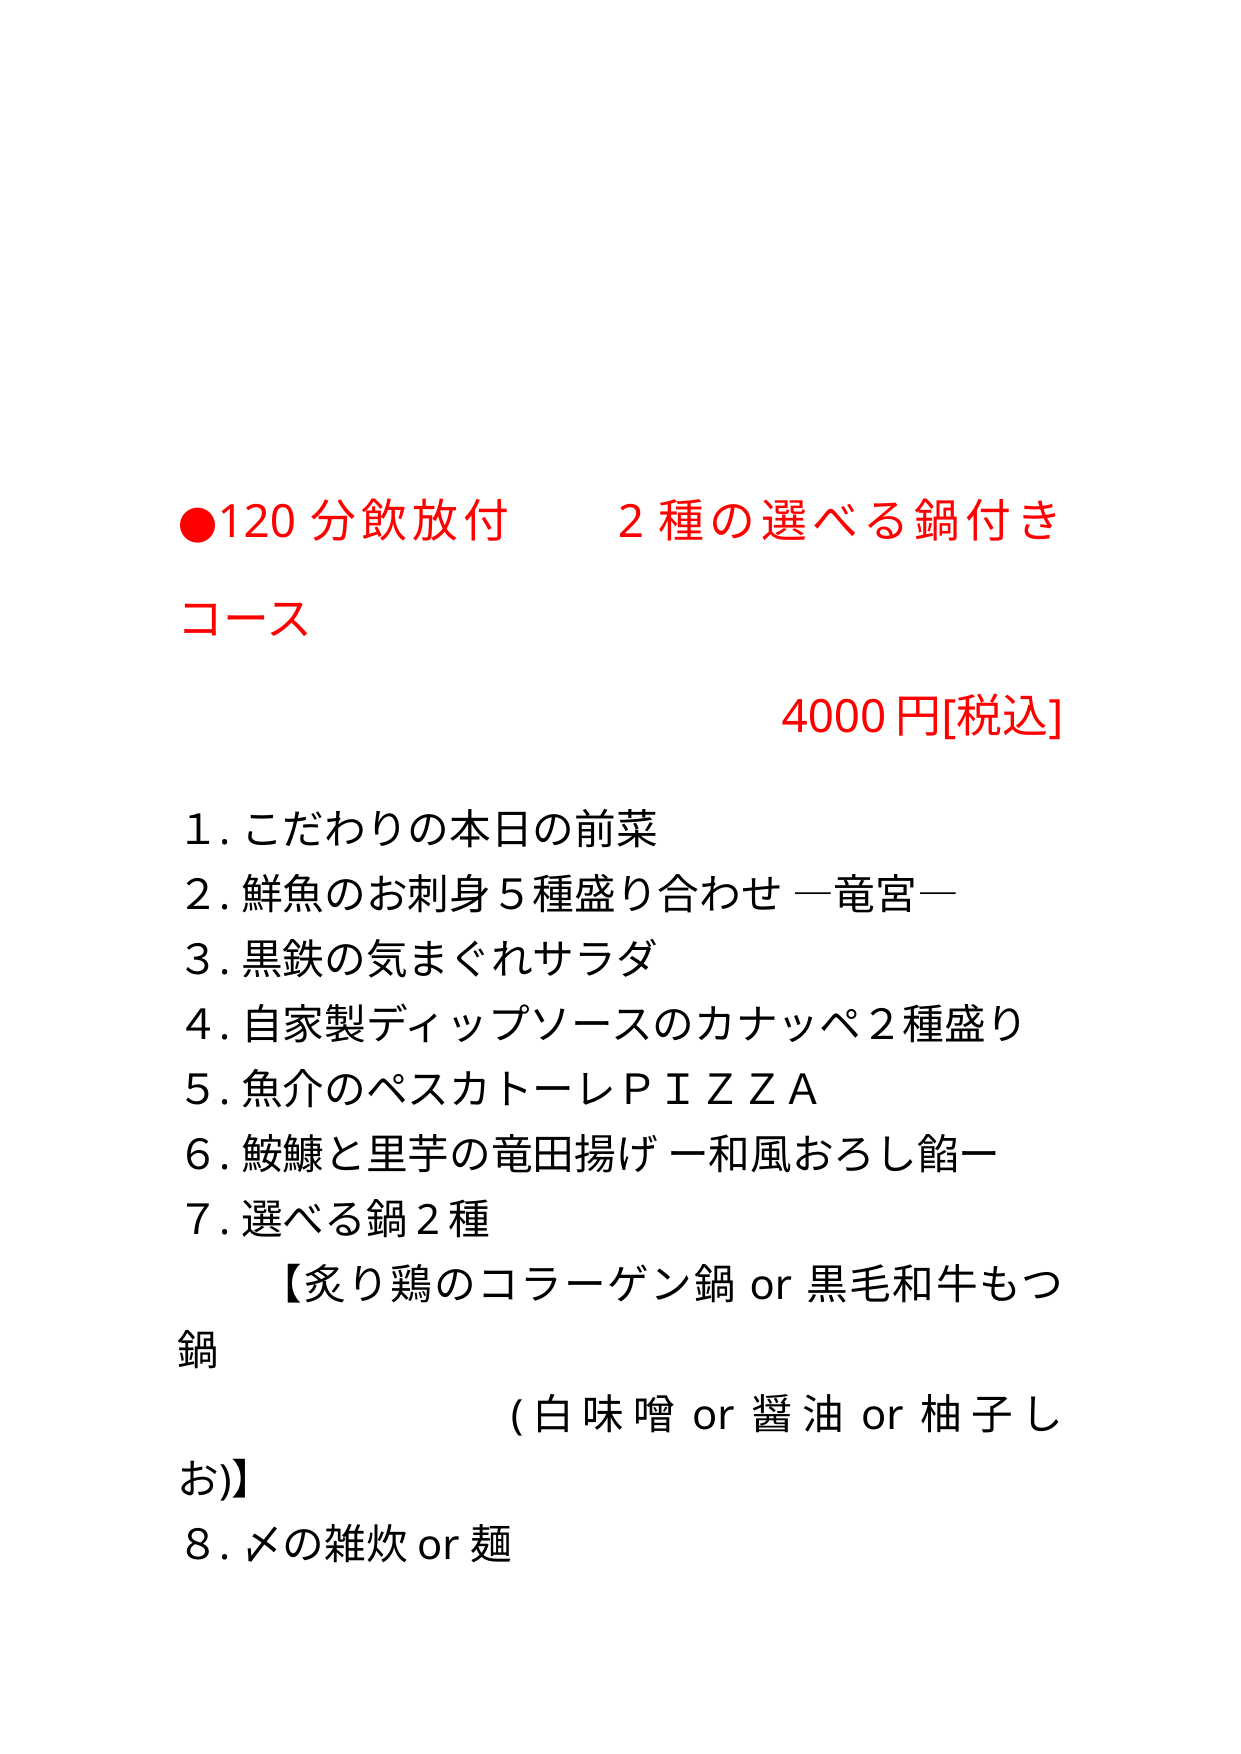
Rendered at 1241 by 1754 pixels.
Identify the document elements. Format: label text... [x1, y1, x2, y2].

text ６. 鮟鱇と里芋の竜田揚げ ー和風おろし餡ー [177, 1119, 1063, 1184]
text ７. 選べる鍋2種 [177, 1184, 1063, 1249]
text 4000円[税込] [177, 664, 1063, 762]
text ●120分飲放付 2種の選べる鍋付きコース [177, 469, 1063, 664]
text ８. 〆の雑炊 or 麺 [177, 1509, 1063, 1574]
text １. こだわりの本日の前菜 [177, 794, 1063, 859]
text ２. 鮮魚のお刺身５種盛り合わせ ―竜宮― [177, 859, 1063, 924]
text ５. 魚介のペスカトーレＰＩＺＺＡ [177, 1054, 1063, 1119]
text (白味噌or醤油or柚子しお)】 [177, 1379, 1063, 1509]
text ３. 黒鉄の気まぐれサラダ [177, 924, 1063, 989]
text 【炙り鶏のコラーゲン鍋 or 黒毛和牛もつ鍋 [177, 1249, 1063, 1379]
text ４. 自家製ディップソースのカナッペ２種盛り [177, 989, 1063, 1054]
